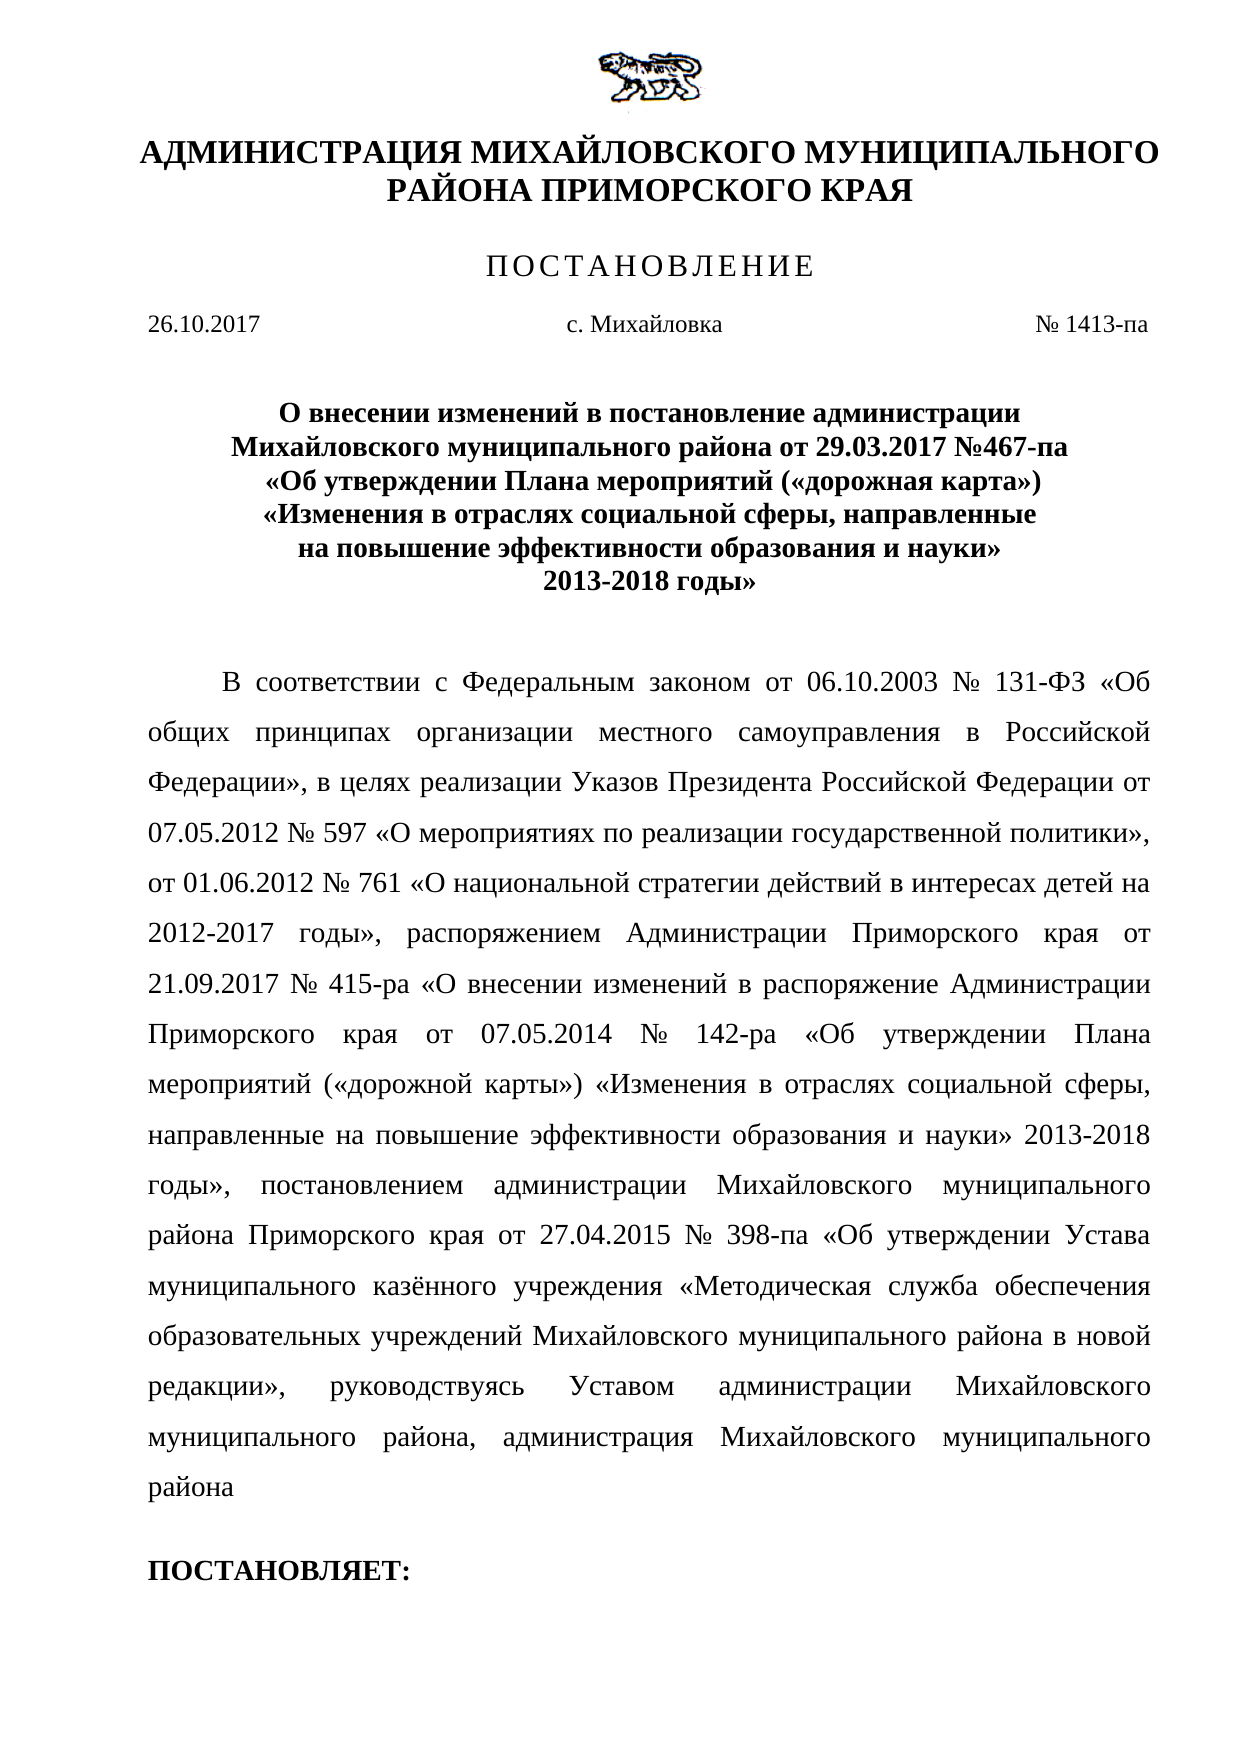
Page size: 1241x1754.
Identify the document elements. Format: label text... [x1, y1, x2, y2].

picture [591, 34, 708, 118]
text 2013-2018 годы» [148, 563, 1152, 597]
text О внесении изменений в постановление администрации [148, 396, 1152, 429]
text ПОСТАНОВЛЯЕТ: [148, 1553, 1152, 1586]
text ПОСТАНОВЛЕНИЕ [133, 247, 1167, 283]
text АДМИНИСТРАЦИЯ МИХАЙЛОВСКОГО МУНИЦИПАЛЬНОГО РАЙОНА ПРИМОРСКОГО КРАЯ [133, 132, 1167, 209]
text на повышение эффективности образования и науки» [148, 530, 1152, 563]
text 26.10.2017 с. Михайловка № 1413-па [148, 309, 1152, 338]
text «Изменения в отраслях социальной сферы, направленные [148, 496, 1152, 530]
text Михайловского муниципального района от 29.03.2017 №467-па [148, 429, 1152, 463]
text В соответствии с Федеральным законом от 06.10.2003 № 131-ФЗ «Об общих принципах организации местного самоуправления в Российской Федерации», в целях реализации Указов Президента Российской Федерации от 07.05.2012 № 597 «О мероприятиях по реализации государственной политики», от 01.06.2012 № 761 «О национальной стратегии действий в интересах детей на 2012-2017 годы», распоряжением Администрации Приморского края от 21.09.2017 № 415-ра «О внесении изменений в распоряжение Администрации Приморского края от 07.05.2014 № 142-ра «Об утверждении Плана мероприятий («дорожной карты») «Изменения в отраслях социальной сферы, направленные на повышение эффективности образования и науки» 2013-2018 годы», постановлением администрации Михайловского муниципального района Приморского края от 27.04.2015 № 398-па «Об утверждении Устава муниципального казённого учреждения «Методическая служба обеспечения образовательных учреждений Михайловского муниципального района в новой редакции», руководствуясь Уставом администрации Михайловского муниципального района, администрация Михайловского муниципального района [148, 664, 1152, 1502]
text «Об утверждении Плана мероприятий («дорожная карта») [148, 463, 1152, 496]
